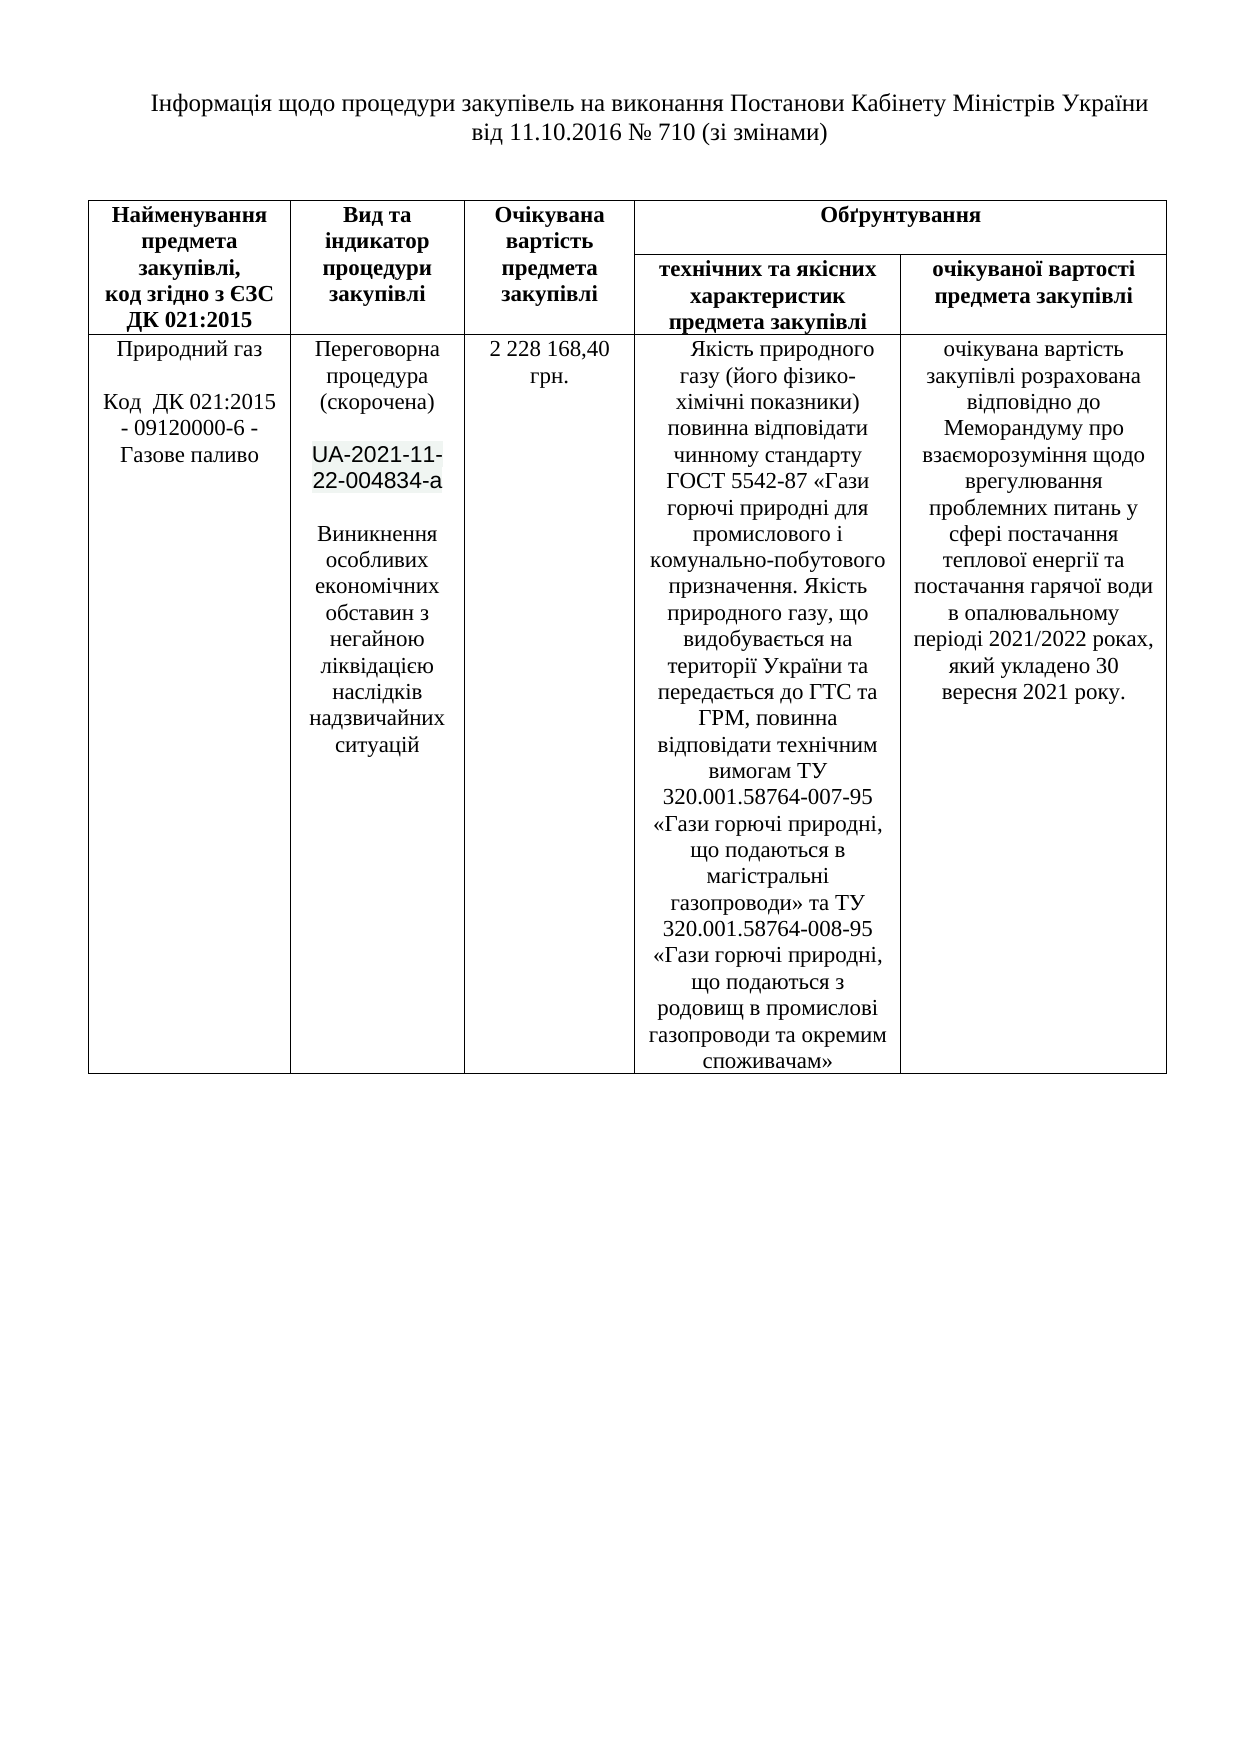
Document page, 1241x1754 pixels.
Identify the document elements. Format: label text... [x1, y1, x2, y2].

table_header Очікувана вартість предмета закупівлі [465, 201, 634, 334]
text від 11.10.2016 № 710 (зі змінами) [148, 117, 1152, 146]
table_cell Природний газ Код ДК 021:2015 - 09120000-6 - Газове паливо [89, 335, 290, 1073]
table_cell очікуваної вартості предмета закупівлі [901, 255, 1166, 334]
table_cell Переговорна процедура (скорочена) UA-2021-11-22-004834-a Виникнення особливих економічних обставин з негайною ліквідацією наслідків надзвичайних ситуацій [291, 335, 464, 1073]
table_header Обґрунтування [635, 201, 1166, 254]
table_cell 2 228 168,40 грн. [465, 335, 634, 1073]
table_cell технічних та якісних характеристик предмета закупівлі [635, 255, 900, 334]
table_cell очікувана вартість закупівлі розрахована відповідно до Меморандуму про взаєморозуміння щодо врегулювання проблемних питань у сфері постачання теплової енергії та постачання гарячої води в опалювальному періоді 2021/2022 роках, який укладено 30 вересня 2021 року. [901, 335, 1166, 1073]
table_header Найменування предмета закупівлі, код згідно з ЄЗС ДК 021:2015 [89, 201, 290, 334]
text Інформація щодо процедури закупівель на виконання Постанови Кабінету Міністрів України [148, 88, 1152, 117]
table_header Вид та індикатор процедури закупівлі [291, 201, 464, 334]
table_cell Якість природного газу (його фізико-хімічні показники) повинна відповідати чинному стандарту ГОСТ 5542-87 «Гази горючі природні для промислового і комунально-побутового призначення. Якість природного газу, що видобувається на території України та передається до ГТС та ГРМ, повинна відповідати технічним вимогам ТУ 320.001.58764-007-95 «Гази горючі природні, що подаються в магістральні газопроводи» та ТУ 320.001.58764-008-95 «Гази горючі природні, що подаються з родовищ в промислові газопроводи та окремим споживачам» [635, 335, 900, 1073]
